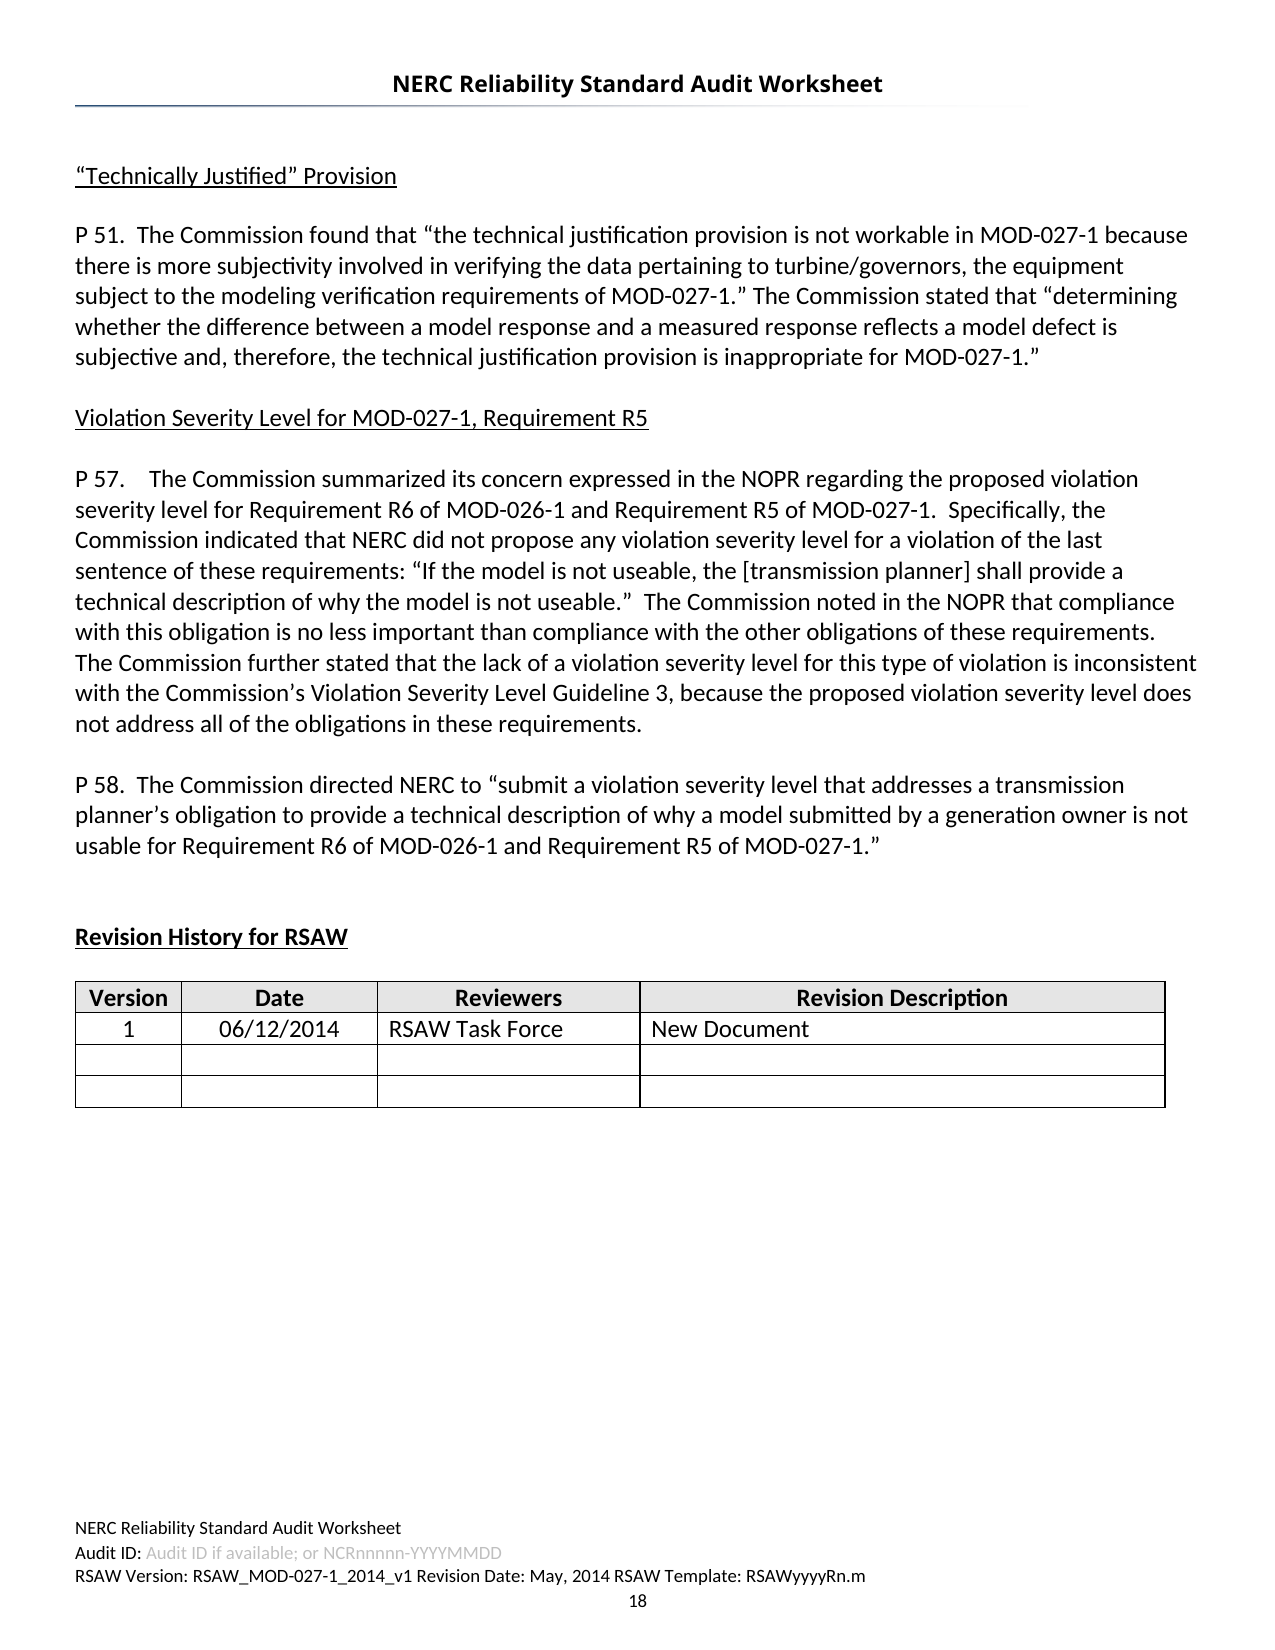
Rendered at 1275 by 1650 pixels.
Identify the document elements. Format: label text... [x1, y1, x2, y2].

text P 58. The Commission directed NERC to “submit a violation severity level that addresses a transmission planner’s obligation to provide a technical description of why a model submitted by a generation owner is not usable for Requirement R6 of MOD-026-1 and Requirement R5 of MOD-027-1.” [75, 769, 1200, 860]
table_cell [182, 1045, 377, 1075]
table_cell New Document [641, 1013, 1164, 1044]
table_header Version [76, 982, 181, 1012]
text “Technically Justified” Provision [75, 160, 1200, 191]
table_cell RSAW Task Force [378, 1013, 639, 1044]
table_cell [641, 1076, 1164, 1107]
text P 57. The Commission summarized its concern expressed in the NOPR regarding the proposed violation severity level for Requirement R6 of MOD-026-1 and Requirement R5 of MOD-027-1. Specifically, the Commission indicated that NERC did not propose any violation severity level for a violation of the last sentence of these requirements: “If the model is not useable, the [transmission planner] shall provide a technical description of why the model is not useable.” The Commission noted in the NOPR that compliance with this obligation is no less important than compliance with the other obligations of these requirements. The Commission further stated that the lack of a violation severity level for this type of violation is inconsistent with the Commission’s Violation Severity Level Guideline 3, because the proposed violation severity level does not address all of the obligations in these requirements. [75, 464, 1200, 738]
text Violation Severity Level for MOD-027-1, Requirement R5 [75, 403, 1200, 433]
table_cell [76, 1076, 181, 1107]
table_header Date [182, 982, 377, 1012]
picture [75, 105, 1052, 114]
table_cell [378, 1045, 639, 1075]
table_cell [378, 1076, 639, 1107]
table_cell [641, 1045, 1164, 1075]
table_cell 1 [76, 1013, 181, 1044]
table_cell [76, 1045, 181, 1075]
text Revision History for RSAW [75, 921, 1200, 952]
table_header Reviewers [378, 982, 639, 1012]
table_cell [182, 1076, 377, 1107]
table_cell 06/12/2014 [182, 1013, 377, 1044]
text P 51. The Commission found that “the technical justification provision is not workable in MOD-027-1 because there is more subjectivity involved in verifying the data pertaining to turbine/governors, the equipment subject to the modeling verification requirements of MOD-027-1.” The Commission stated that “determining whether the difference between a model response and a measured response reflects a model defect is subjective and, therefore, the technical justification provision is inappropriate for MOD-027-1.” [75, 219, 1200, 372]
table_header Revision Description [641, 982, 1164, 1012]
